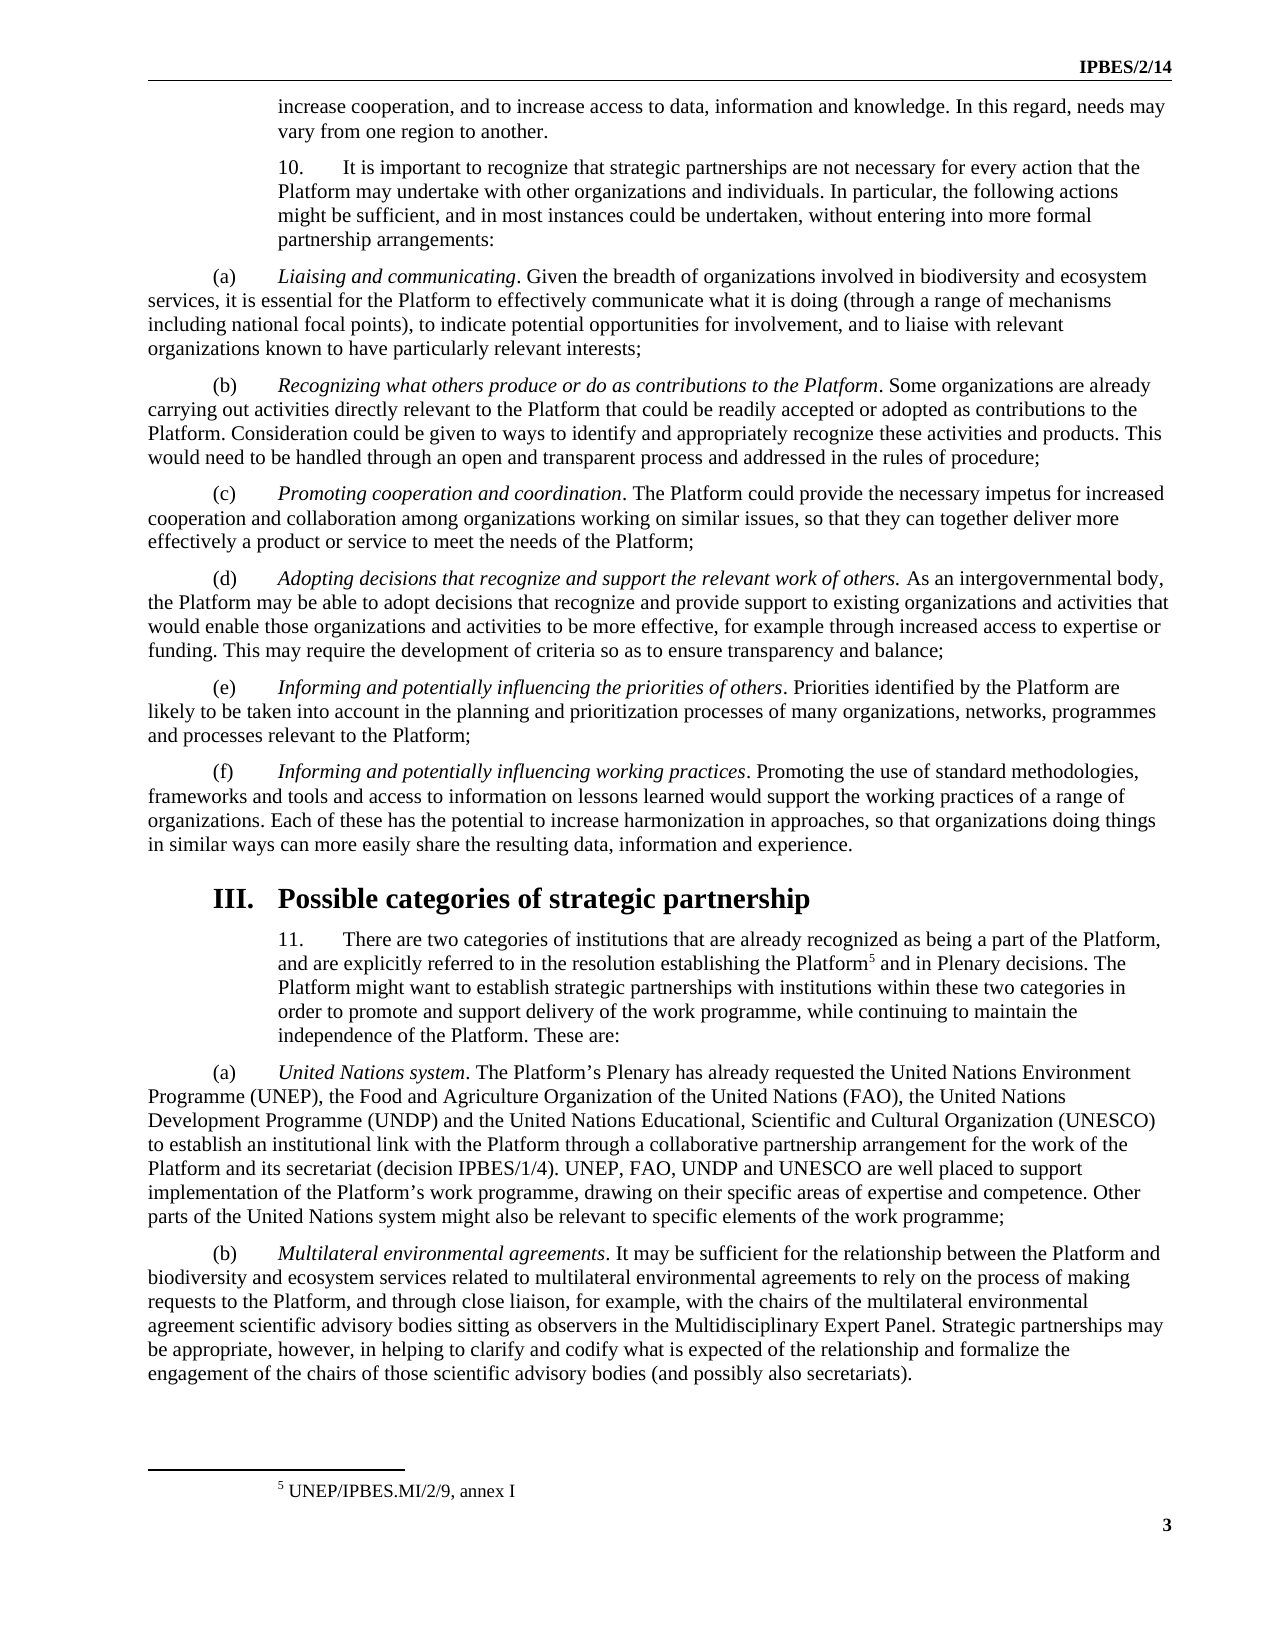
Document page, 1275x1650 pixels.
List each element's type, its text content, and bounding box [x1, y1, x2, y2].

text There are two categories of institutions that are already recognized as being a part of the Platform, and are explicitly referred to in the resolution establishing the Platform and in Plenary decisions. The Platform might want to establish strategic partnerships with institutions within these two categories in order to promote and support delivery of the work programme, while continuing to maintain the independence of the Platform. These are: [278, 927, 1172, 1047]
list Informing and potentially influencing working practices. Promoting the use of standard methodologies, frameworks and tools and access to information on lessons learned would support the working practices of a range of organizations. Each of these has the potential to increase harmonization in approaches, so that organizations doing things in similar ways can more easily share the resulting data, information and experience. [148, 759, 1172, 856]
list United Nations system. The Platform’s Plenary has already requested the United Nations Environment Programme (UNEP), the Food and Agriculture Organization of the United Nations (FAO), the United Nations Development Programme (UNDP) and the United Nations Educational, Scientific and Cultural Organization (UNESCO) to establish an institutional link with the Platform through a collaborative partnership arrangement for the work of the Platform and its secretariat (decision IPBES/1/4). UNEP, FAO, UNDP and UNESCO are well placed to support implementation of the Platform’s work programme, drawing on their specific areas of expertise and competence. Other parts of the United Nations system might also be relevant to specific elements of the work programme; [148, 1059, 1172, 1228]
list Adopting decisions that recognize and support the relevant work of others. As an intergovernmental body, the Platform may be able to adopt decisions that recognize and provide support to existing organizations and activities that would enable those organizations and activities to be more effective, for example through increased access to expertise or funding. This may require the development of criteria so as to ensure transparency and balance; [148, 566, 1172, 662]
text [278, 94, 1172, 143]
list Liaising and communicating. Given the breadth of organizations involved in biodiversity and ecosystem services, it is essential for the Platform to effectively communicate what it is doing (through a range of mechanisms including national focal points), to indicate potential opportunities for involvement, and to liaise with relevant organizations known to have particularly relevant interests; [148, 264, 1172, 360]
list Recognizing what others produce or do as contributions to the Platform. Some organizations are already carrying out activities directly relevant to the Platform that could be readily accepted or adopted as contributions to the Platform. Consideration could be given to ways to identify and appropriately recognize these activities and products. This would need to be handled through an open and transparent process and addressed in the rules of procedure; [148, 373, 1172, 469]
text It is important to recognize that strategic partnerships are not necessary for every action that the Platform may undertake with other organizations and individuals. In particular, the following actions might be sufficient, and in most instances could be undertaken, without entering into more formal partnership arrangements: [278, 155, 1172, 251]
list Multilateral environmental agreements. It may be sufficient for the relationship between the Platform and biodiversity and ecosystem services related to multilateral environmental agreements to rely on the process of making requests to the Platform, and through close liaison, for example, with the chairs of the multilateral environmental agreement scientific advisory bodies sitting as observers in the Multidisciplinary Expert Panel. Strategic partnerships may be appropriate, however, in helping to clarify and codify what is expected of the relationship and formalize the engagement of the chairs of those scientific advisory bodies (and possibly also secretariats). [148, 1241, 1172, 1385]
text III. Possible categories of strategic partnership [213, 881, 1172, 914]
list Informing and potentially influencing the priorities of others. Priorities identified by the Platform are likely to be taken into account in the planning and prioritization processes of many organizations, networks, programmes and processes relevant to the Platform; [148, 675, 1172, 747]
list Promoting cooperation and coordination. The Platform could provide the necessary impetus for increased cooperation and collaboration among organizations working on similar issues, so that they can together deliver more effectively a product or service to meet the needs of the Platform; [148, 481, 1172, 553]
